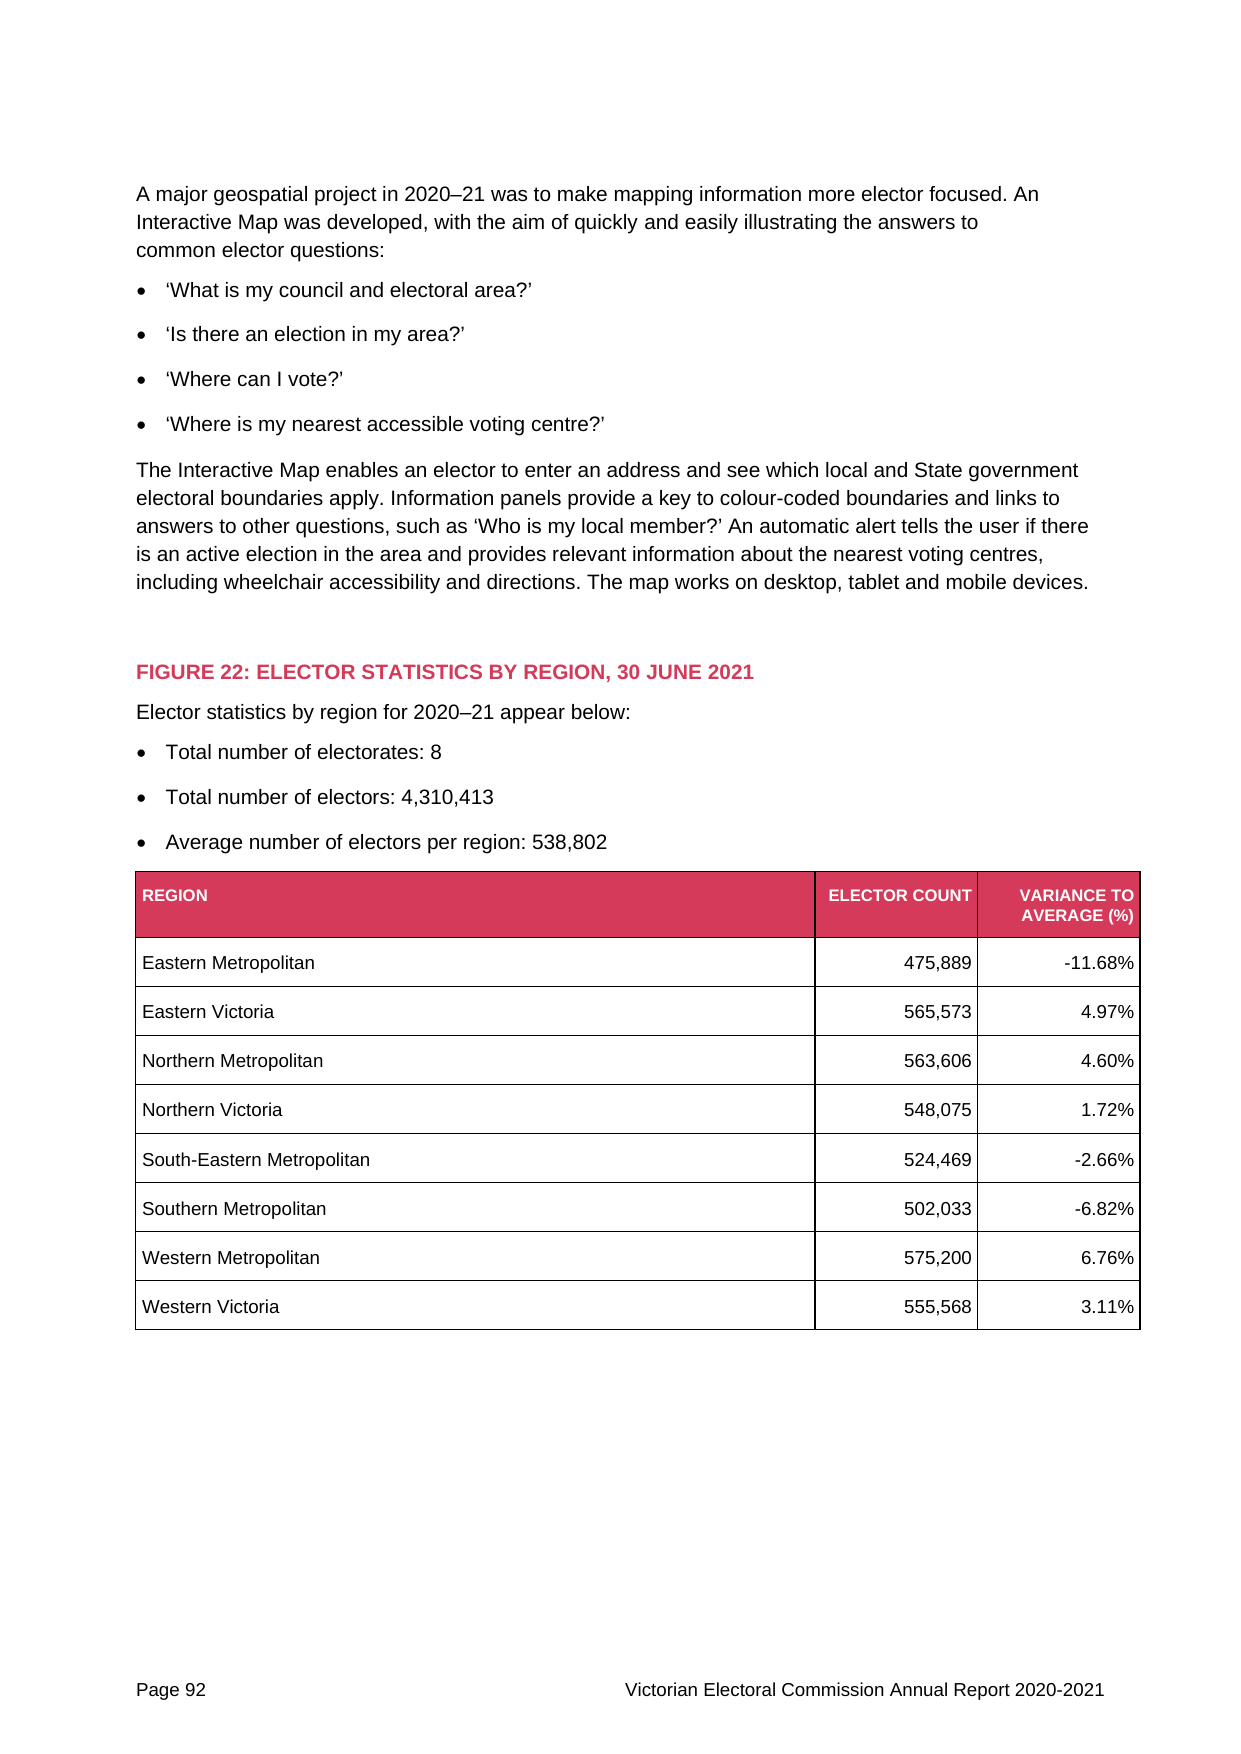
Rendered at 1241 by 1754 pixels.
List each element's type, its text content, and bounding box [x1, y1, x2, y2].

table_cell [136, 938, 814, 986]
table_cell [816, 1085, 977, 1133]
text ‘What is my council and electoral area?’ [136, 274, 1104, 302]
text ‘Where is my nearest accessible voting centre?’ [136, 408, 1104, 437]
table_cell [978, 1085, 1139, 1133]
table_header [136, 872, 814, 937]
text ‘Where can I vote?’ [136, 364, 1104, 392]
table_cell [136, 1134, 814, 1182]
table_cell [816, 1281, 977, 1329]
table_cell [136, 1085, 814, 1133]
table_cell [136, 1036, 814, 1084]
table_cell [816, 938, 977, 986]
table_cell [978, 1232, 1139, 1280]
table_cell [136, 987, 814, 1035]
text Total number of electorates: 8 [136, 737, 1104, 765]
text Average number of electors per region: 538,802 [136, 826, 1104, 854]
text Figure 22: Elector statistics by region, 30 June 2021 [136, 659, 1104, 683]
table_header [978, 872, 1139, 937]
text ‘Is there an election in my area?’ [136, 319, 1104, 347]
text Elector statistics by region for 2020–21 appear below: [136, 696, 1104, 724]
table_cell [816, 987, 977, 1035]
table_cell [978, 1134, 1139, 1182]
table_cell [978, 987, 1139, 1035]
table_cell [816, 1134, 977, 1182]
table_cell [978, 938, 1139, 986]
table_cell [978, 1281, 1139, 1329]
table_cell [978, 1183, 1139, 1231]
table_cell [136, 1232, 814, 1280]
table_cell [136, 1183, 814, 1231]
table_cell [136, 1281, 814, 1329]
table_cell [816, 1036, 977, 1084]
text Total number of electors: 4,310,413 [136, 781, 1104, 809]
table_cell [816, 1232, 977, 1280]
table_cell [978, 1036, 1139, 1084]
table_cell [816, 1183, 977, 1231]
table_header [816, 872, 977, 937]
text The Interactive Map enables an elector to enter an address and see which local and State government electoral boundaries apply. Information panels provide a key to colour-coded boundaries and links to answers to other questions, such as ‘Who is my local member?’ An automatic alert tells the user if there is an active election in the area and provides relevant information about the nearest voting centres, including wheelchair accessibility and directions. The map works on desktop, tablet and mobile devices. [136, 453, 1104, 594]
text A major geospatial project in 2020–21 was to make mapping information more elector focused. An Interactive Map was developed, with the aim of quickly and easily illustrating the answers to common elector questions: [136, 177, 1104, 262]
